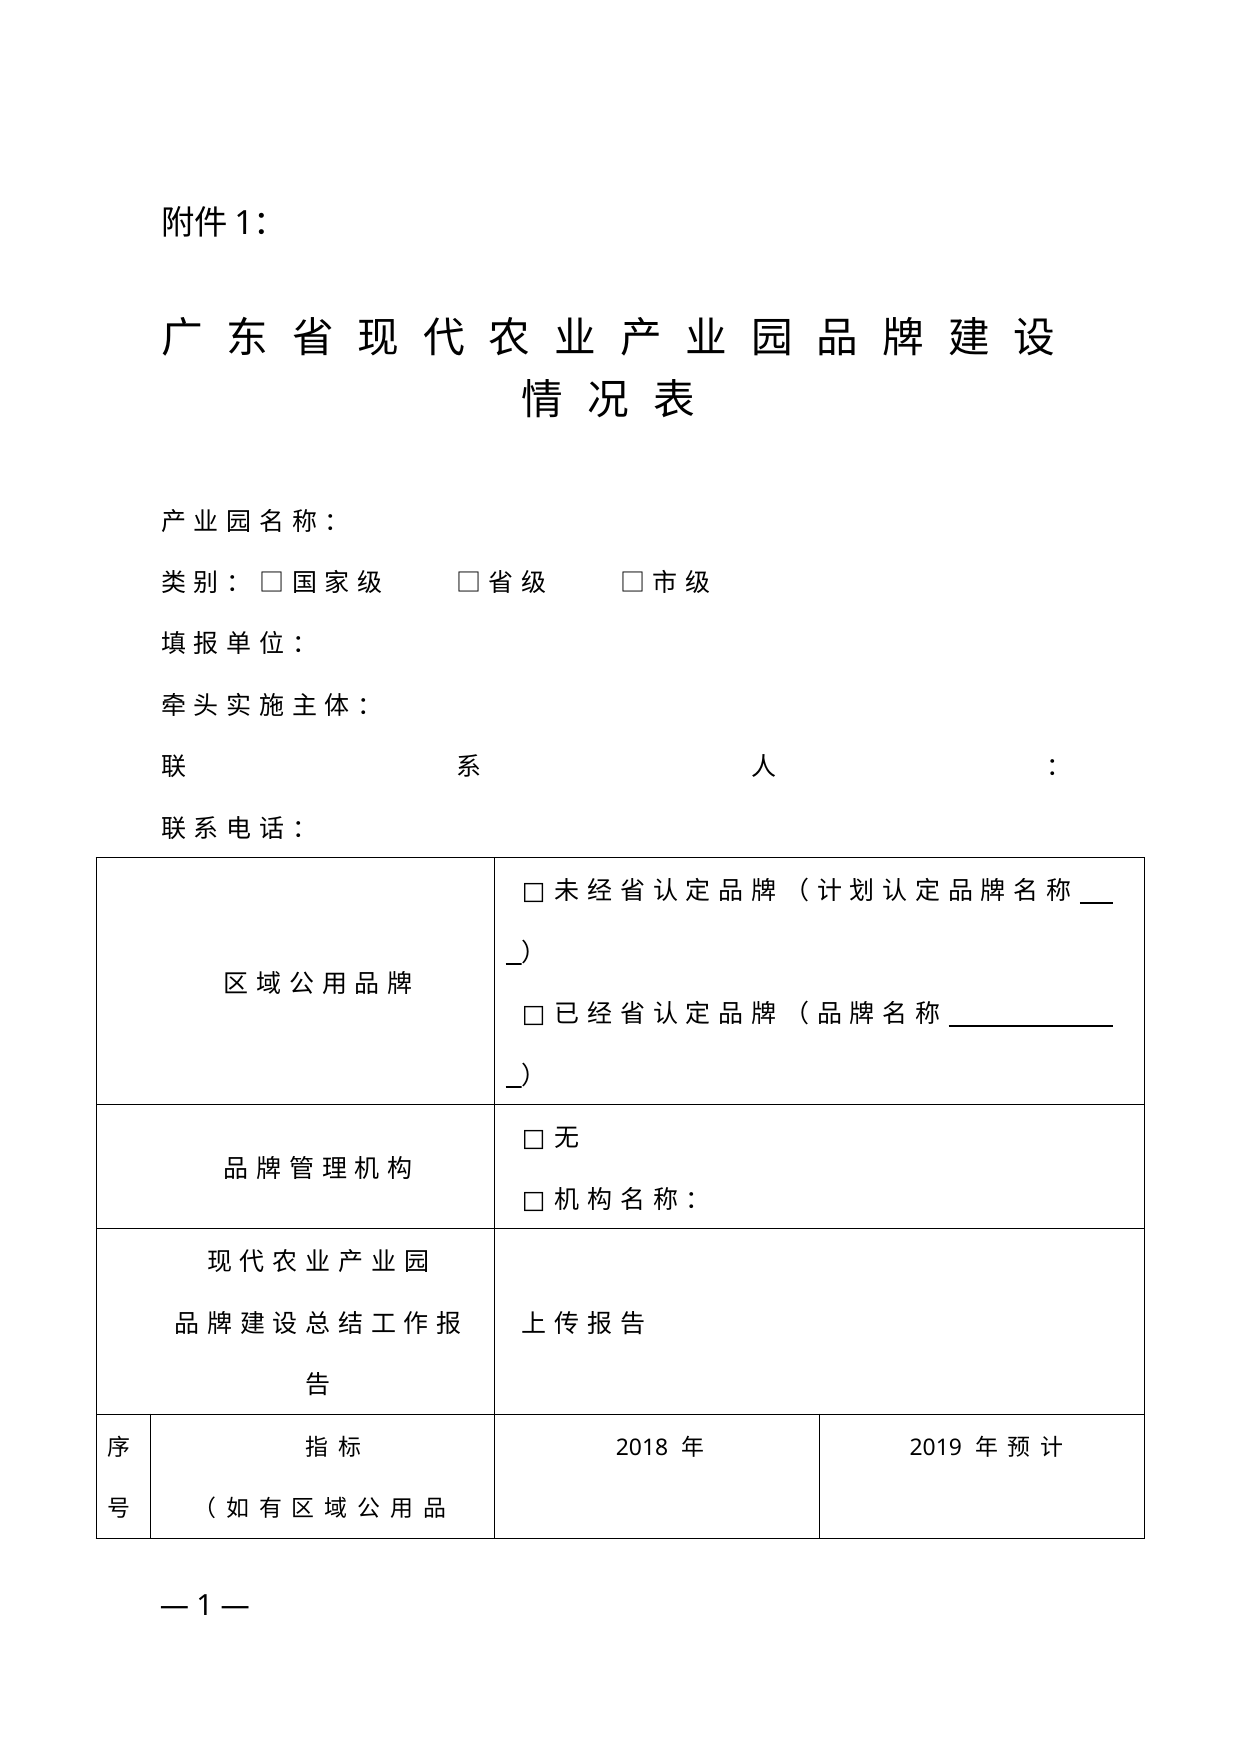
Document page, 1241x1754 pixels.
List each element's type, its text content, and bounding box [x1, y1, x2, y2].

text 填报单位： [161, 611, 1079, 673]
text 附件1： [161, 201, 1079, 243]
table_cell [151, 1415, 494, 1537]
table_cell 现代农业产业园 品牌建设总结工作报告 [97, 1229, 494, 1413]
table_cell 2018年 [495, 1415, 819, 1537]
table_cell 品牌管理机构 [97, 1105, 494, 1228]
table_header □未经省认定品牌（计划认定品牌名称 ） □已经省认定品牌（品牌名称 ） [495, 858, 1144, 1104]
table_cell 序号 [97, 1415, 150, 1537]
text 产业园名称： [161, 488, 1079, 550]
table_cell □无 □机构名称： [495, 1105, 1144, 1228]
text 广东省现代农业产业园品牌建设情况表 [161, 304, 1079, 427]
text 类别：□国家级 □省级 □市级 [161, 550, 1079, 611]
text 牵头实施主体： [161, 673, 1079, 734]
table_cell 2019年预计 [820, 1415, 1144, 1537]
table_cell 上传报告 [495, 1229, 1144, 1413]
table_header 区域公用品牌 [97, 858, 494, 1104]
text 联系人： 联系电话： [161, 734, 1079, 857]
